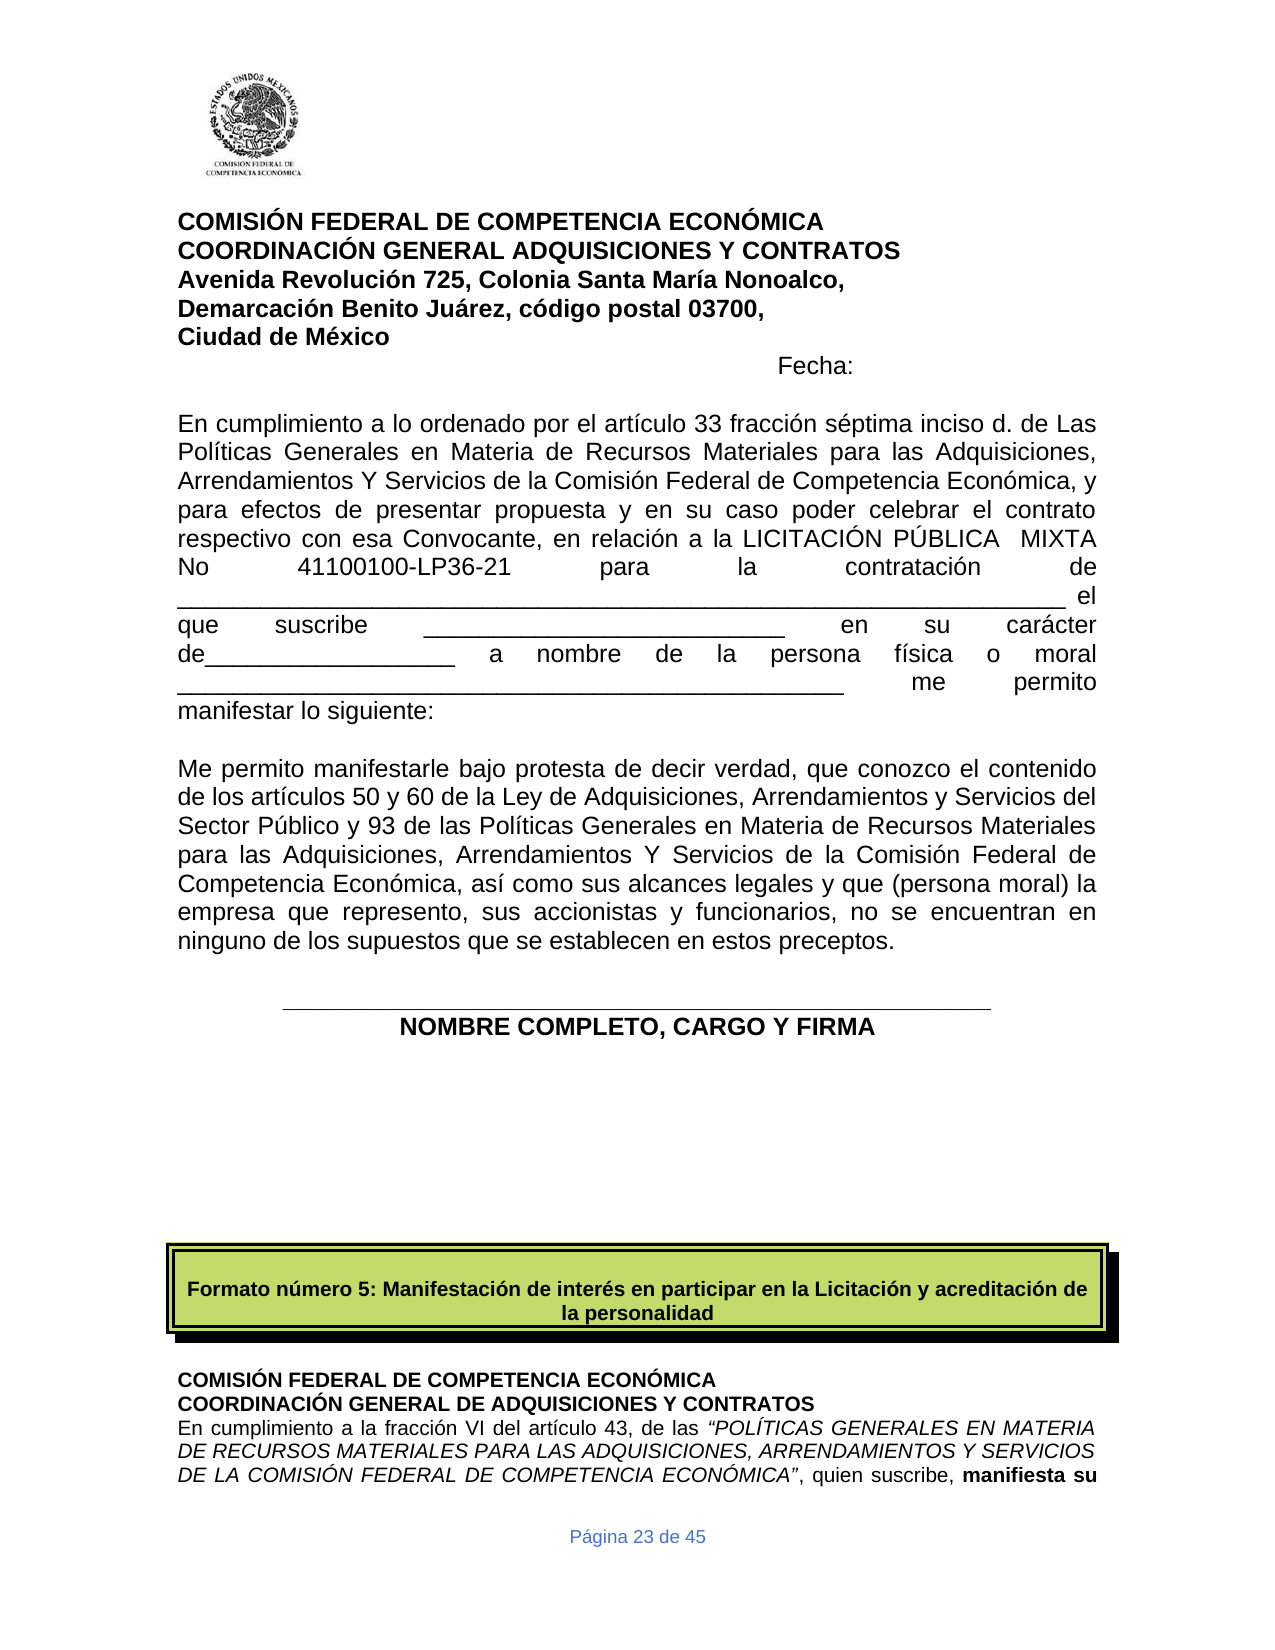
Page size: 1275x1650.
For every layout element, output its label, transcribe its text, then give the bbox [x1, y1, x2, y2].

text COMISIÓN FEDERAL DE COMPETENCIA ECONÓMICA [177, 207, 1098, 236]
text Demarcación Benito Juárez, código postal 03700, [177, 294, 1098, 322]
text Fecha: [777, 351, 1098, 380]
text ___________________________________________________ [177, 984, 1098, 1012]
list COORDINACIÓN GENERAL DE ADQUISICIONES Y CONTRATOS [177, 1391, 1098, 1415]
text COORDINACIÓN GENERAL ADQUISICIONES Y CONTRATOS [177, 236, 1098, 265]
text Avenida Revolución 725, Colonia Santa María Nonoalco, [177, 265, 1098, 294]
text NOMBRE COMPLETO, CARGO Y FIRMA [177, 1012, 1098, 1041]
text En cumplimiento a lo ordenado por el artículo 33 fracción séptima inciso d. de Las Políticas Generales en Materia de Recursos Materiales para las Adquisiciones, Arrendamientos Y Servicios de la Comisión Federal de Competencia Económica, y para efectos de presentar propuesta y en su caso poder celebrar el contrato respectivo con esa Convocante, en relación a la LICITACIÓN PÚBLICA MIXTA No 41100100-LP36-21 para la contratación de ________________________________________________________________ el que suscribe __________________________ en su carácter de__________________ a nombre de la persona física o moral ________________________________________________ me permito manifestar lo siguiente: [177, 409, 1098, 725]
text COMISIÓN FEDERAL DE COMPETENCIA ECONÓMICA [177, 1367, 1098, 1391]
text Me permito manifestarle bajo protesta de decir verdad, que conozco el contenido de los artículos 50 y 60 de la Ley de Adquisiciones, Arrendamientos y Servicios del Sector Público y 93 de las Políticas Generales en Materia de Recursos Materiales para las Adquisiciones, Arrendamientos Y Servicios de la Comisión Federal de Competencia Económica, así como sus alcances legales y que (persona moral) la empresa que represento, sus accionistas y funcionarios, no se encuentran en ninguno de los supuestos que se establecen en estos preceptos. [177, 754, 1098, 955]
picture [188, 73, 322, 179]
text Formato número 5: Manifestación de interés en participar en la Licitación y acreditación de la personalidad [169, 1246, 1106, 1331]
text Ciudad de México [177, 322, 1098, 351]
